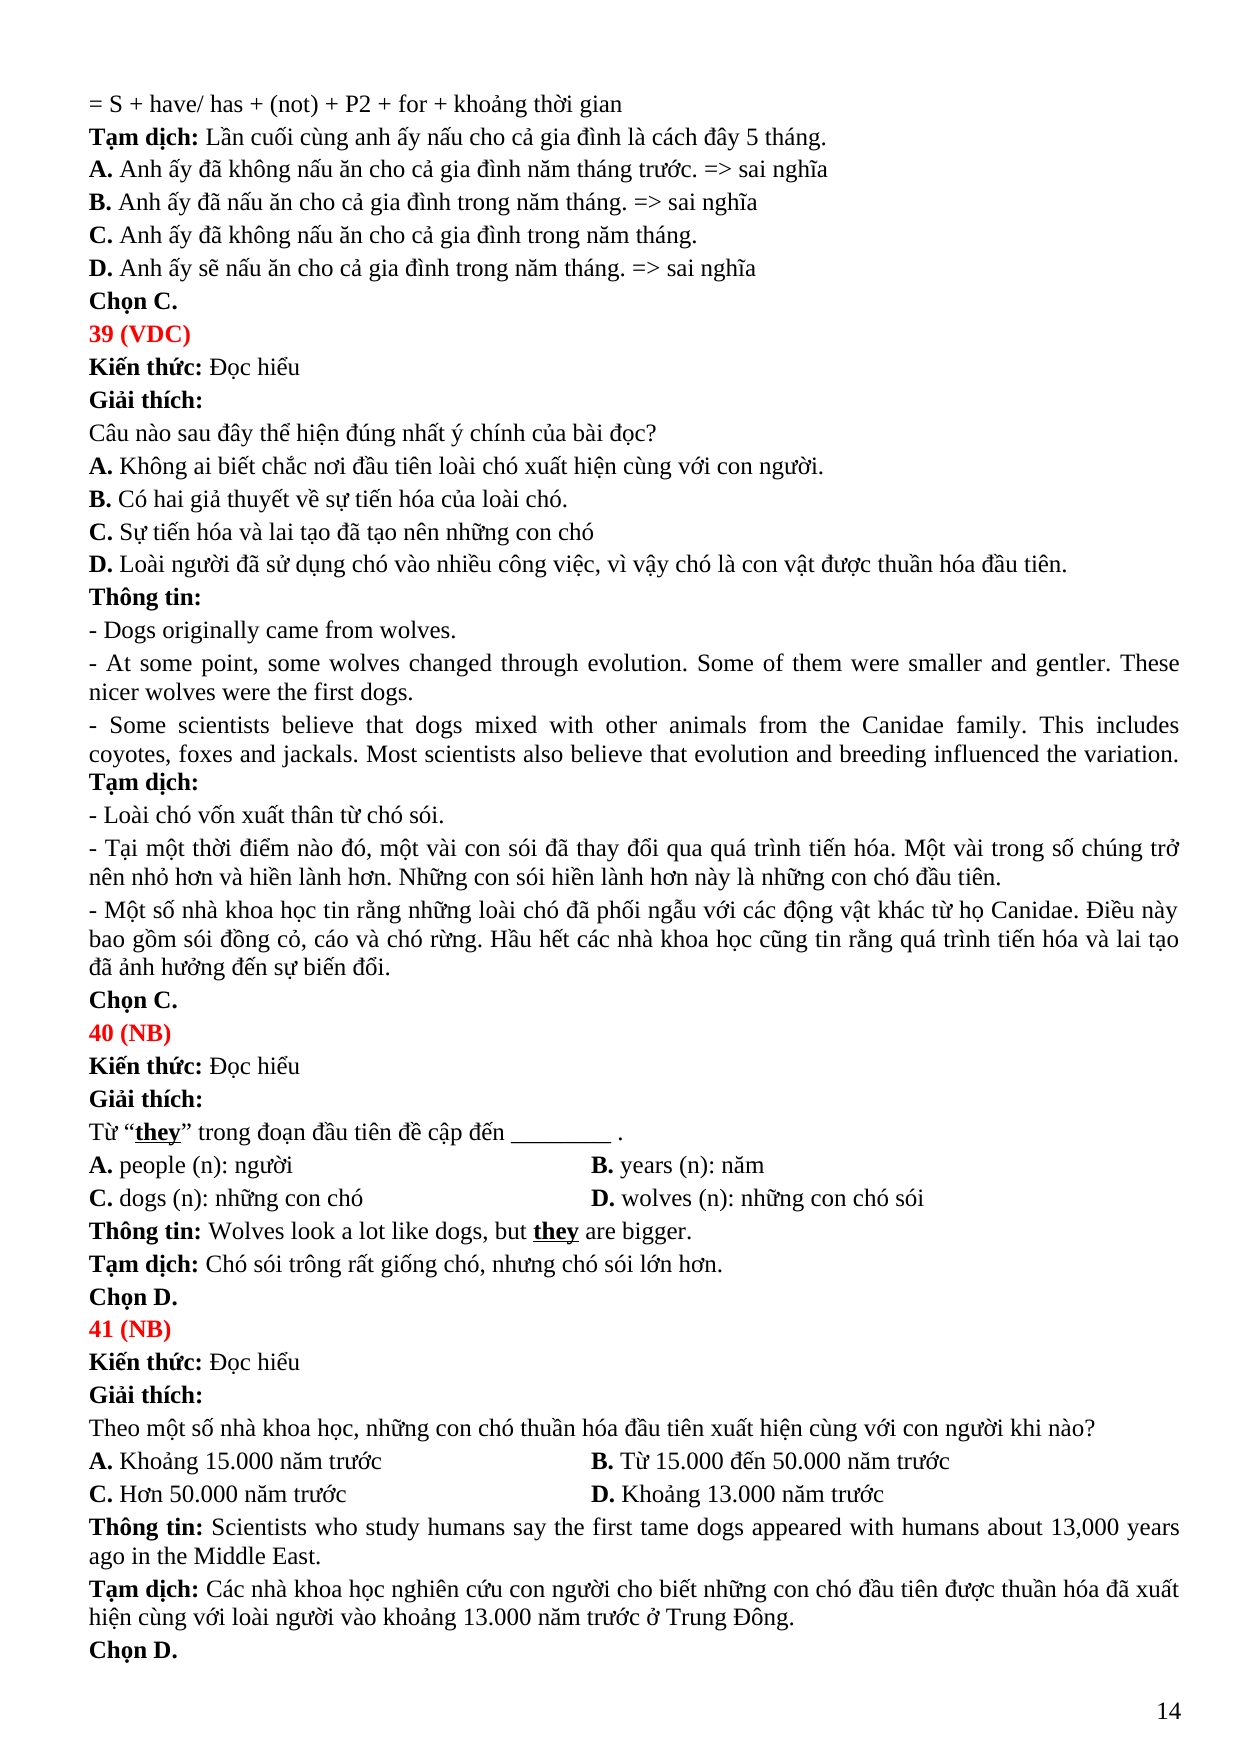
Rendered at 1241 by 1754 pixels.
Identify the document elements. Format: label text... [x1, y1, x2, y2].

text A. Không ai biết chắc nơi đầu tiên loài chó xuất hiện cùng với con người. [89, 451, 1181, 479]
text A. Khoảng 15.000 năm trước B. Từ 15.000 đến 50.000 năm trước [89, 1446, 1181, 1475]
text Chọn C. [89, 286, 1181, 315]
text Tạm dịch: Lần cuối cùng anh ấy nấu cho cả gia đình là cách đây 5 tháng. [89, 122, 1181, 150]
text Thông tin: Scientists who study humans say the first tame dogs appeared with humans about 13,000 years ago in the Middle East. [89, 1512, 1181, 1569]
text Tạm dịch: Các nhà khoa học nghiên cứu con người cho biết những con chó đầu tiên được thuần hóa đã xuất hiện cùng với loài người vào khoảng 13.000 năm trước ở Trung Đông. [89, 1574, 1181, 1631]
text - Một số nhà khoa học tin rằng những loài chó đã phối ngẫu với các động vật khác từ họ Canidae. Điều này bao gồm sói đồng cỏ, cáo và chó rừng. Hầu hết các nhà khoa học cũng tin rằng quá trình tiến hóa và lai tạo đã ảnh hưởng đến sự biến đổi. [89, 895, 1181, 981]
text Từ “they” trong đoạn đầu tiên đề cập đến ________ . [89, 1117, 1181, 1146]
text Giải thích: [89, 1380, 1181, 1409]
text C. Sự tiến hóa và lai tạo đã tạo nên những con chó [89, 517, 1181, 545]
text Kiến thức: Đọc hiểu [89, 352, 1181, 381]
text C. dogs (n): những con chó D. wolves (n): những con chó sói [89, 1183, 1181, 1212]
text 41 (NB) [89, 1314, 1181, 1343]
text - Some scientists believe that dogs mixed with other animals from the Canidae family. This includes coyotes, foxes and jackals. Most scientists also believe that evolution and breeding influenced the variation. Tạm dịch: [89, 710, 1181, 796]
text - Tại một thời điểm nào đó, một vài con sói đã thay đổi qua quá trình tiến hóa. Một vài trong số chúng trở nên nhỏ hơn và hiền lành hơn. Những con sói hiền lành hơn này là những con chó đầu tiên. [89, 833, 1181, 891]
text Giải thích: [89, 385, 1181, 414]
text Kiến thức: Đọc hiểu [89, 1051, 1181, 1080]
text C. Hơn 50.000 năm trước D. Khoảng 13.000 năm trước [89, 1479, 1181, 1508]
text - At some point, some wolves changed through evolution. Some of them were smaller and gentler. These nicer wolves were the first dogs. [89, 648, 1181, 706]
text - Dogs originally came from wolves. [89, 615, 1181, 644]
text Giải thích: [89, 1084, 1181, 1113]
text D. Loài người đã sử dụng chó vào nhiều công việc, vì vậy chó là con vật được thuần hóa đầu tiên. [89, 549, 1181, 578]
text B. Có hai giả thuyết về sự tiến hóa của loài chó. [89, 484, 1181, 512]
text Thông tin: Wolves look a lot like dogs, but they are bigger. [89, 1216, 1181, 1244]
text = S + have/ has + (not) + P2 + for + khoảng thời gian [89, 89, 1181, 117]
text Tạm dịch: Chó sói trông rất giống chó, nhưng chó sói lớn hơn. [89, 1249, 1181, 1277]
text Kiến thức: Đọc hiểu [89, 1347, 1181, 1376]
text A. Anh ấy đã không nấu ăn cho cả gia đình năm tháng trước. => sai nghĩa [89, 154, 1181, 183]
text B. Anh ấy đã nấu ăn cho cả gia đình trong năm tháng. => sai nghĩa [89, 187, 1181, 216]
text D. Anh ấy sẽ nấu ăn cho cả gia đình trong năm tháng. => sai nghĩa [89, 253, 1181, 282]
text Chọn D. [89, 1282, 1181, 1310]
text Chọn C. [89, 985, 1181, 1014]
text A. people (n): người B. years (n): năm [89, 1150, 1181, 1179]
text 39 (VDC) [89, 319, 1181, 348]
text Chọn D. [89, 1635, 1181, 1664]
text Câu nào sau đây thể hiện đúng nhất ý chính của bài đọc? [89, 418, 1181, 447]
text C. Anh ấy đã không nấu ăn cho cả gia đình trong năm tháng. [89, 220, 1181, 249]
text 40 (NB) [89, 1018, 1181, 1047]
text - Loài chó vốn xuất thân từ chó sói. [89, 800, 1181, 829]
text Thông tin: [89, 582, 1181, 611]
text Theo một số nhà khoa học, những con chó thuần hóa đầu tiên xuất hiện cùng với con người khi nào? [89, 1413, 1181, 1442]
